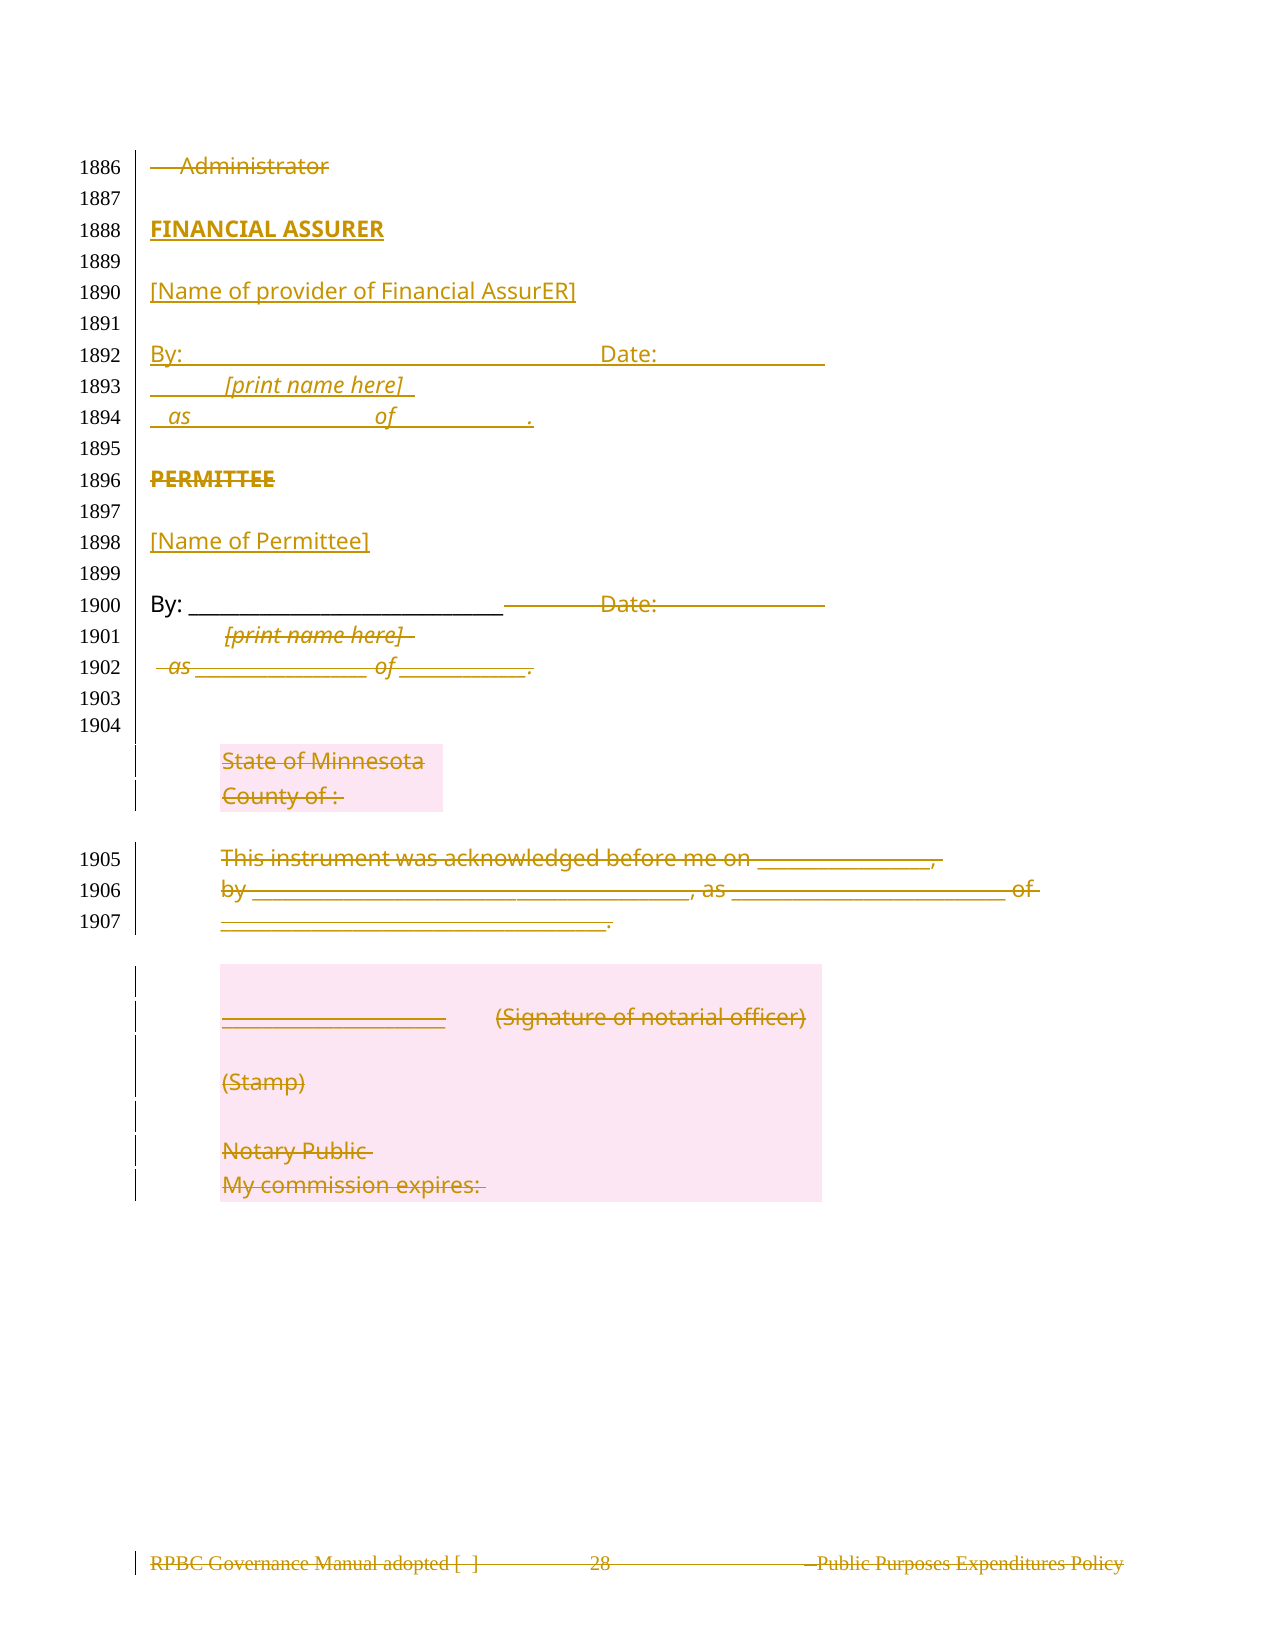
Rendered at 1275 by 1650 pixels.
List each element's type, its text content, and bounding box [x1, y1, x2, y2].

text [print name here] [150, 619, 1125, 650]
text as ___________________ of ______________. [150, 650, 1125, 681]
text Administrator [150, 150, 1125, 181]
text PERMITTEE [150, 462, 1125, 494]
text By: _______________________________ Date: [150, 587, 1125, 619]
